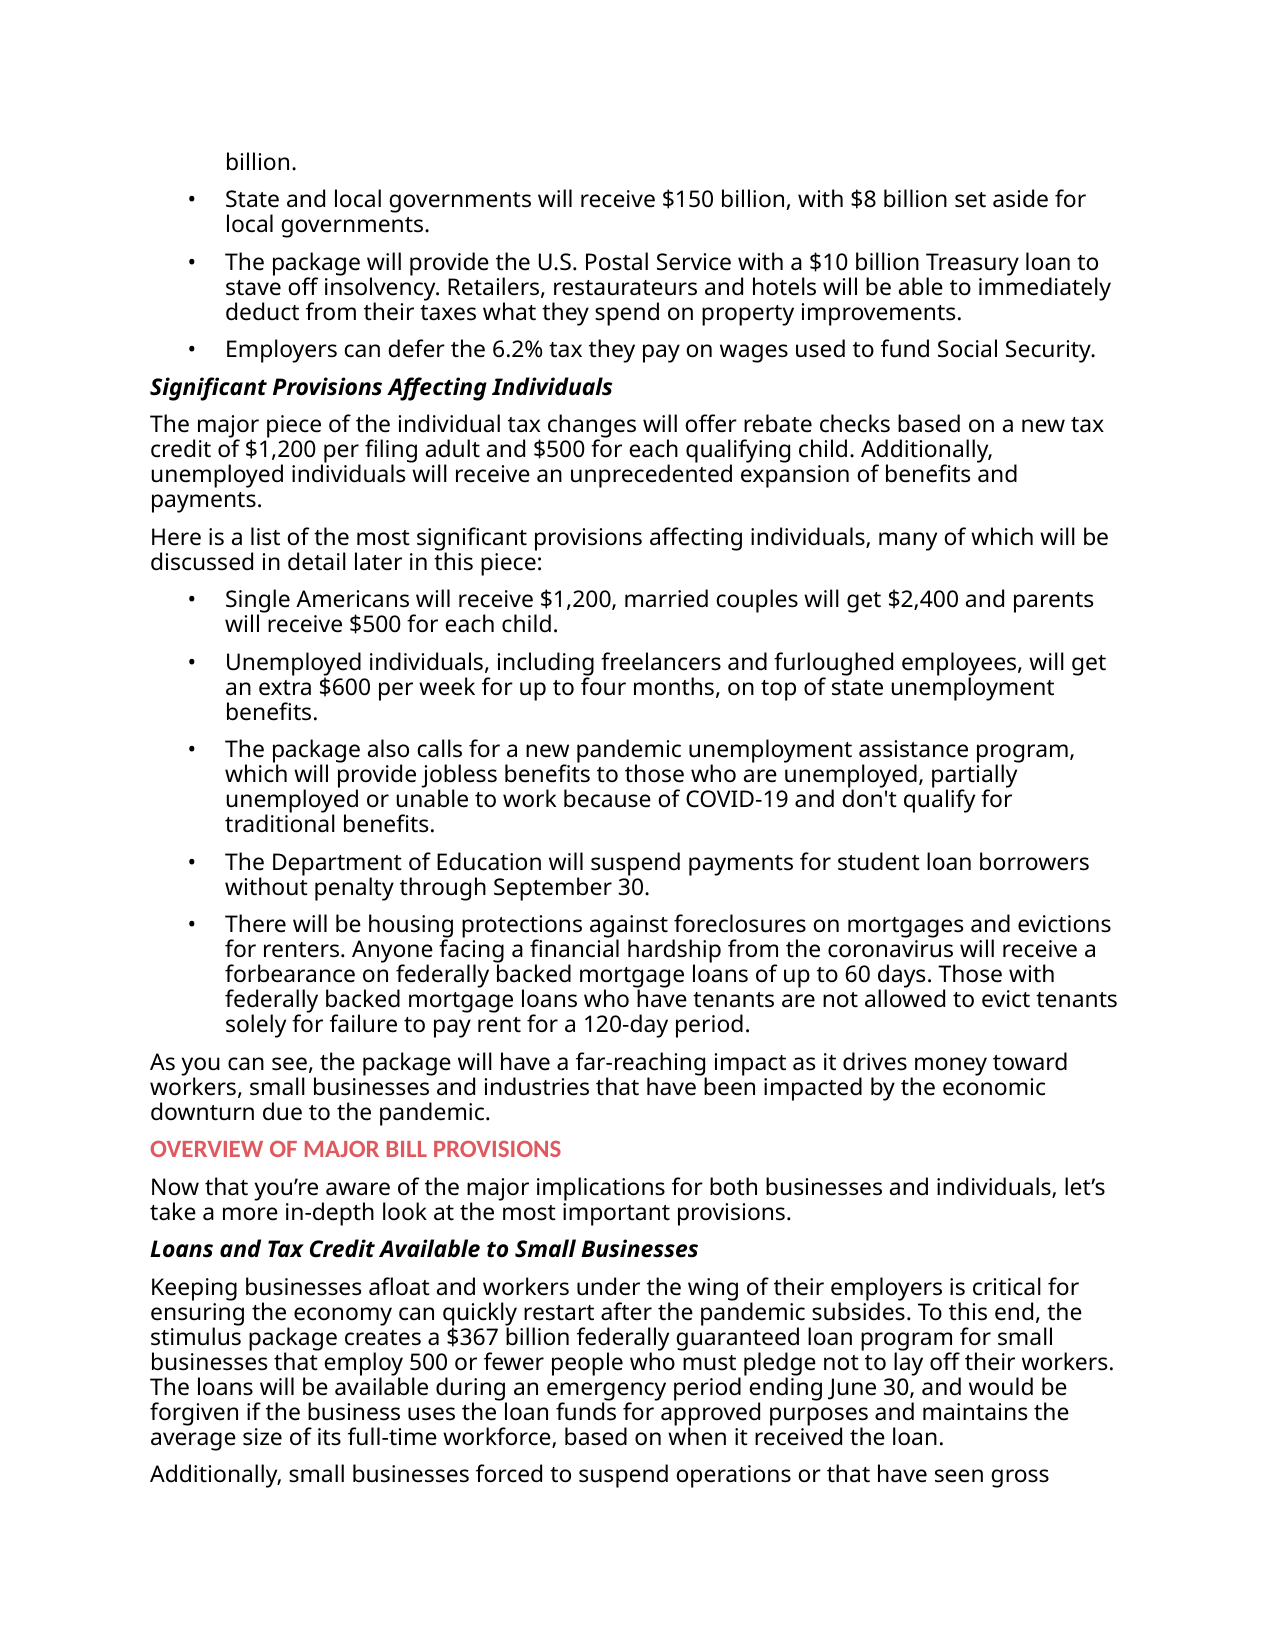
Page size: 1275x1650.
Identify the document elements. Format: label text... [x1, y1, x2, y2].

text Loans and Tax Credit Available to Small Businesses [150, 1237, 1125, 1262]
text Here is a list of the most significant provisions affecting individuals, many of which will be discussed in detail later in this piece: [150, 525, 1125, 575]
text Overview of Major Bill Provisions [150, 1137, 1125, 1162]
list The Department of Education will suspend payments for student loan borrowers without penalty through September 30. [187, 850, 1125, 900]
list The package will provide the U.S. Postal Service with a $10 billion Treasury loan to stave off insolvency. Retailers, restaurateurs and hotels will be able to immediately deduct from their taxes what they spend on property improvements. [187, 250, 1125, 325]
text Keeping businesses afloat and workers under the wing of their employers is critical for ensuring the economy can quickly restart after the pandemic subsides. To this end, the stimulus package creates a $367 billion federally guaranteed loan program for small businesses that employ 500 or fewer people who must pledge not to lay off their workers. The loans will be available during an emergency period ending June 30, and would be forgiven if the business uses the loan funds for approved purposes and maintains the average size of its full-time workforce, based on when it received the loan. [150, 1275, 1125, 1450]
list Single Americans will receive $1,200, married couples will get $2,400 and parents will receive $500 for each child. [187, 587, 1125, 637]
list There will be housing protections against foreclosures on mortgages and evictions for renters. Anyone facing a financial hardship from the coronavirus will receive a forbearance on federally backed mortgage loans of up to 60 days. Those with federally backed mortgage loans who have tenants are not allowed to evict tenants solely for failure to pay rent for a 120-day period. [187, 912, 1125, 1037]
list Employers can defer the 6.2% tax they pay on wages used to fund Social Security. [187, 337, 1125, 362]
list State and local governments will receive $150 billion, with $8 billion set aside for local governments. [187, 187, 1125, 237]
text Significant Provisions Affecting Individuals [150, 375, 1125, 400]
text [150, 1462, 1125, 1487]
text As you can see, the package will have a far-reaching impact as it drives money toward workers, small businesses and industries that have been impacted by the economic downturn due to the pandemic. [150, 1050, 1125, 1125]
list Unemployed individuals, including freelancers and furloughed employees, will get an extra $600 per week for up to four months, on top of state unemployment benefits. [187, 650, 1125, 725]
text The major piece of the individual tax changes will offer rebate checks based on a new tax credit of $1,200 per filing adult and $500 for each qualifying child. Additionally, unemployed individuals will receive an unprecedented expansion of benefits and payments. [150, 412, 1125, 512]
text Now that you’re aware of the major implications for both businesses and individuals, let’s take a more in-depth look at the most important provisions. [150, 1175, 1125, 1225]
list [187, 150, 1125, 175]
list The package also calls for a new pandemic unemployment assistance program, which will provide jobless benefits to those who are unemployed, partially unemployed or unable to work because of COVID-19 and don't qualify for traditional benefits. [187, 737, 1125, 837]
